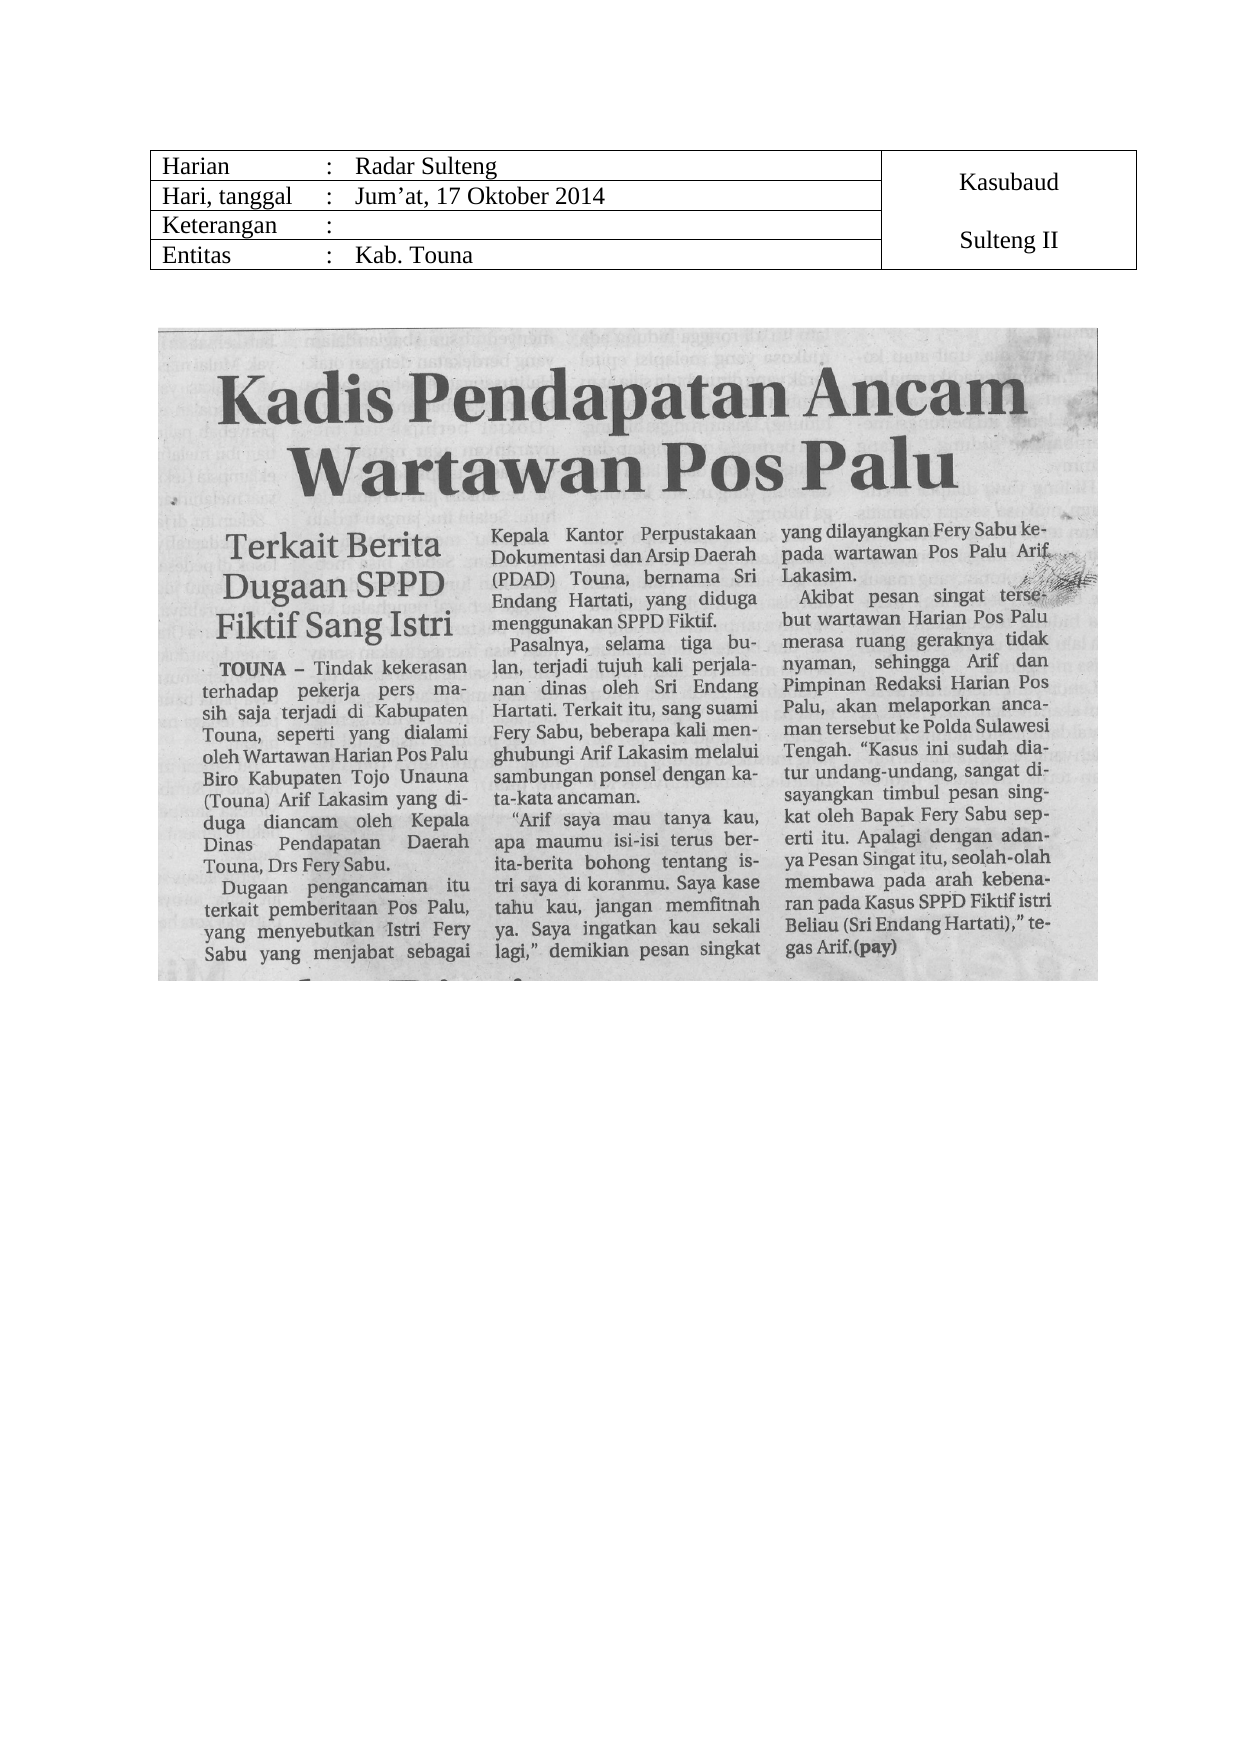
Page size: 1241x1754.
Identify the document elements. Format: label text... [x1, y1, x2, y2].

table_cell Jum’at, 17 Oktober 2014 [344, 181, 881, 209]
table_cell Kab. Touna [344, 240, 881, 269]
table_header Radar Sulteng [344, 151, 881, 180]
table_header Kasubaud Sulteng II [882, 151, 1136, 269]
table_cell : [314, 211, 344, 239]
table_cell Hari, tanggal [151, 181, 314, 209]
table_cell Keterangan [151, 211, 314, 239]
table_header : [314, 151, 344, 180]
table_header Harian [151, 151, 314, 180]
table_cell : [314, 240, 344, 269]
picture [159, 328, 1098, 981]
table_cell Entitas [151, 240, 314, 269]
table_cell : [314, 181, 344, 209]
table_cell [344, 211, 881, 239]
